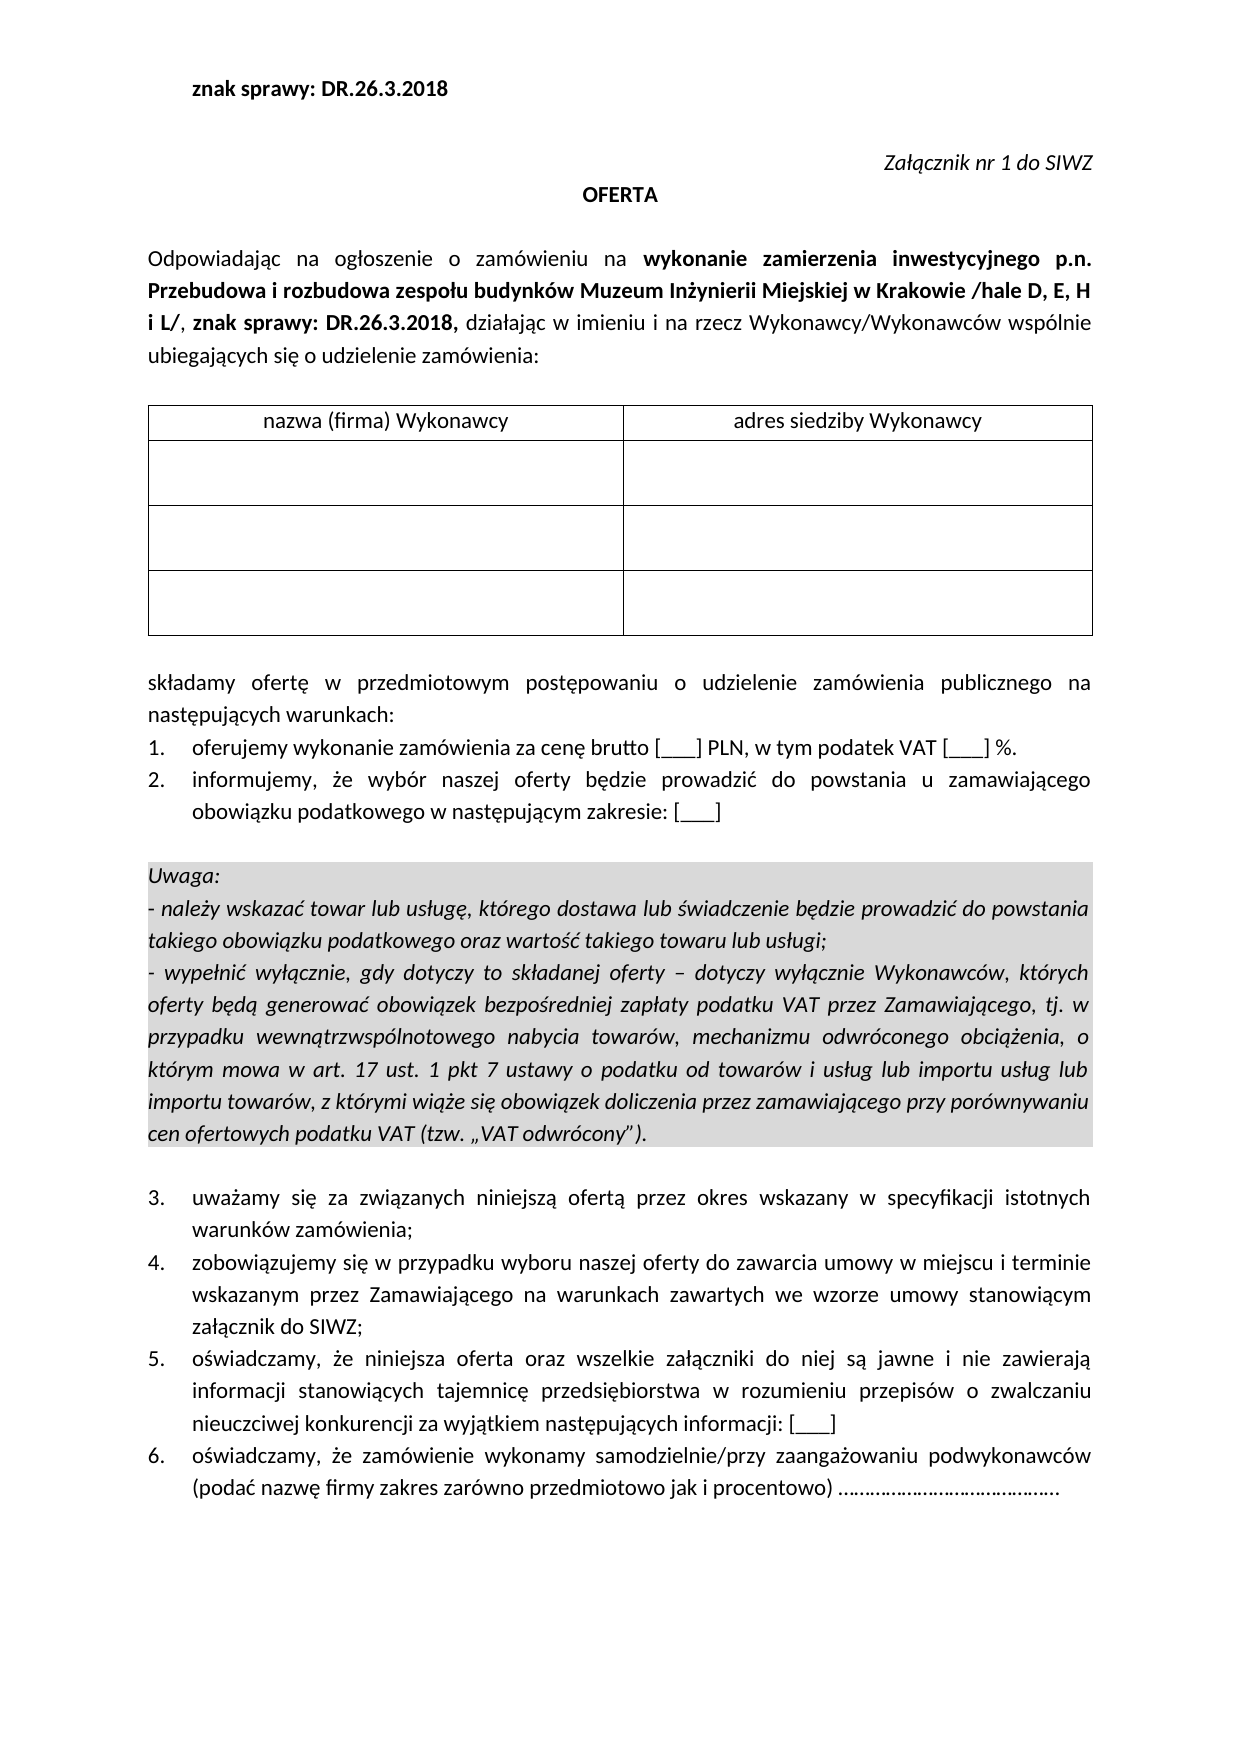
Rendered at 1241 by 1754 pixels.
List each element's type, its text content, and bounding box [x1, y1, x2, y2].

table_cell [624, 441, 1092, 505]
list - należy wskazać towar lub usługę, którego dostawa lub świadczenie będzie prowadzić do powstania takiego obowiązku podatkowego oraz wartość takiego towaru lub usługi; [148, 894, 1093, 954]
list oferujemy wykonanie zamówienia za cenę brutto [___] PLN, w tym podatek VAT [___] %. [148, 733, 1093, 761]
table_cell [149, 506, 623, 570]
subtitle Załącznik nr 1 do SIWZ [192, 148, 1093, 176]
table_cell [624, 571, 1092, 635]
list - wypełnić wyłącznie, gdy dotyczy to składanej oferty – dotyczy wyłącznie Wykonawców, których oferty będą generować obowiązek bezpośredniej zapłaty podatku VAT przez Zamawiającego, tj. w przypadku wewnątrzwspólnotowego nabycia towarów, mechanizmu odwróconego obciążenia, o którym mowa w art. 17 ust. 1 pkt 7 ustawy o podatku od towarów i usług lub importu usług lub importu towarów, z którymi wiąże się obowiązek doliczenia przez zamawiającego przy porównywaniu cen ofertowych podatku VAT (tzw. „VAT odwrócony”). [148, 958, 1093, 1147]
table_cell [149, 441, 623, 505]
list oświadczamy, że zamówienie wykonamy samodzielnie/przy zaangażowaniu podwykonawców (podać nazwę firmy zakres zarówno przedmiotowo jak i procentowo) …………………………………… [148, 1441, 1093, 1501]
text OFERTA [148, 180, 1093, 208]
list informujemy, że wybór naszej oferty będzie prowadzić do powstania u zamawiającego obowiązku podatkowego w następującym zakresie: [___] [148, 765, 1093, 825]
table_cell [624, 506, 1092, 570]
table_header adres siedziby Wykonawcy [624, 406, 1092, 440]
table_cell [149, 571, 623, 635]
list zobowiązujemy się w przypadku wyboru naszej oferty do zawarcia umowy w miejscu i terminie wskazanym przez Zamawiającego na warunkach zawartych we wzorze umowy stanowiącym załącznik do SIWZ; [148, 1248, 1093, 1340]
list uważamy się za związanych niniejszą ofertą przez okres wskazany w specyfikacji istotnych warunków zamówienia; [148, 1183, 1093, 1244]
list oświadczamy, że niniejsza oferta oraz wszelkie załączniki do niej są jawne i nie zawierają informacji stanowiących tajemnicę przedsiębiorstwa w rozumieniu przepisów o zwalczaniu nieuczciwej konkurencji za wyjątkiem następujących informacji: [___] [148, 1344, 1093, 1437]
table_header nazwa (firma) Wykonawcy [149, 406, 623, 440]
text składamy ofertę w przedmiotowym postępowaniu o udzielenie zamówienia publicznego na następujących warunkach: [148, 668, 1093, 729]
text Odpowiadając na ogłoszenie o zamówieniu na wykonanie zamierzenia inwestycyjnego p.n. Przebudowa i rozbudowa zespołu budynków Muzeum Inżynierii Miejskiej w Krakowie /hale D, E, H i L/, znak sprawy: DR.26.3.2018, działając w imieniu i na rzecz Wykonawcy/Wykonawców wspólnie ubiegających się o udzielenie zamówienia: [148, 244, 1093, 369]
list Uwaga: [148, 862, 1093, 889]
